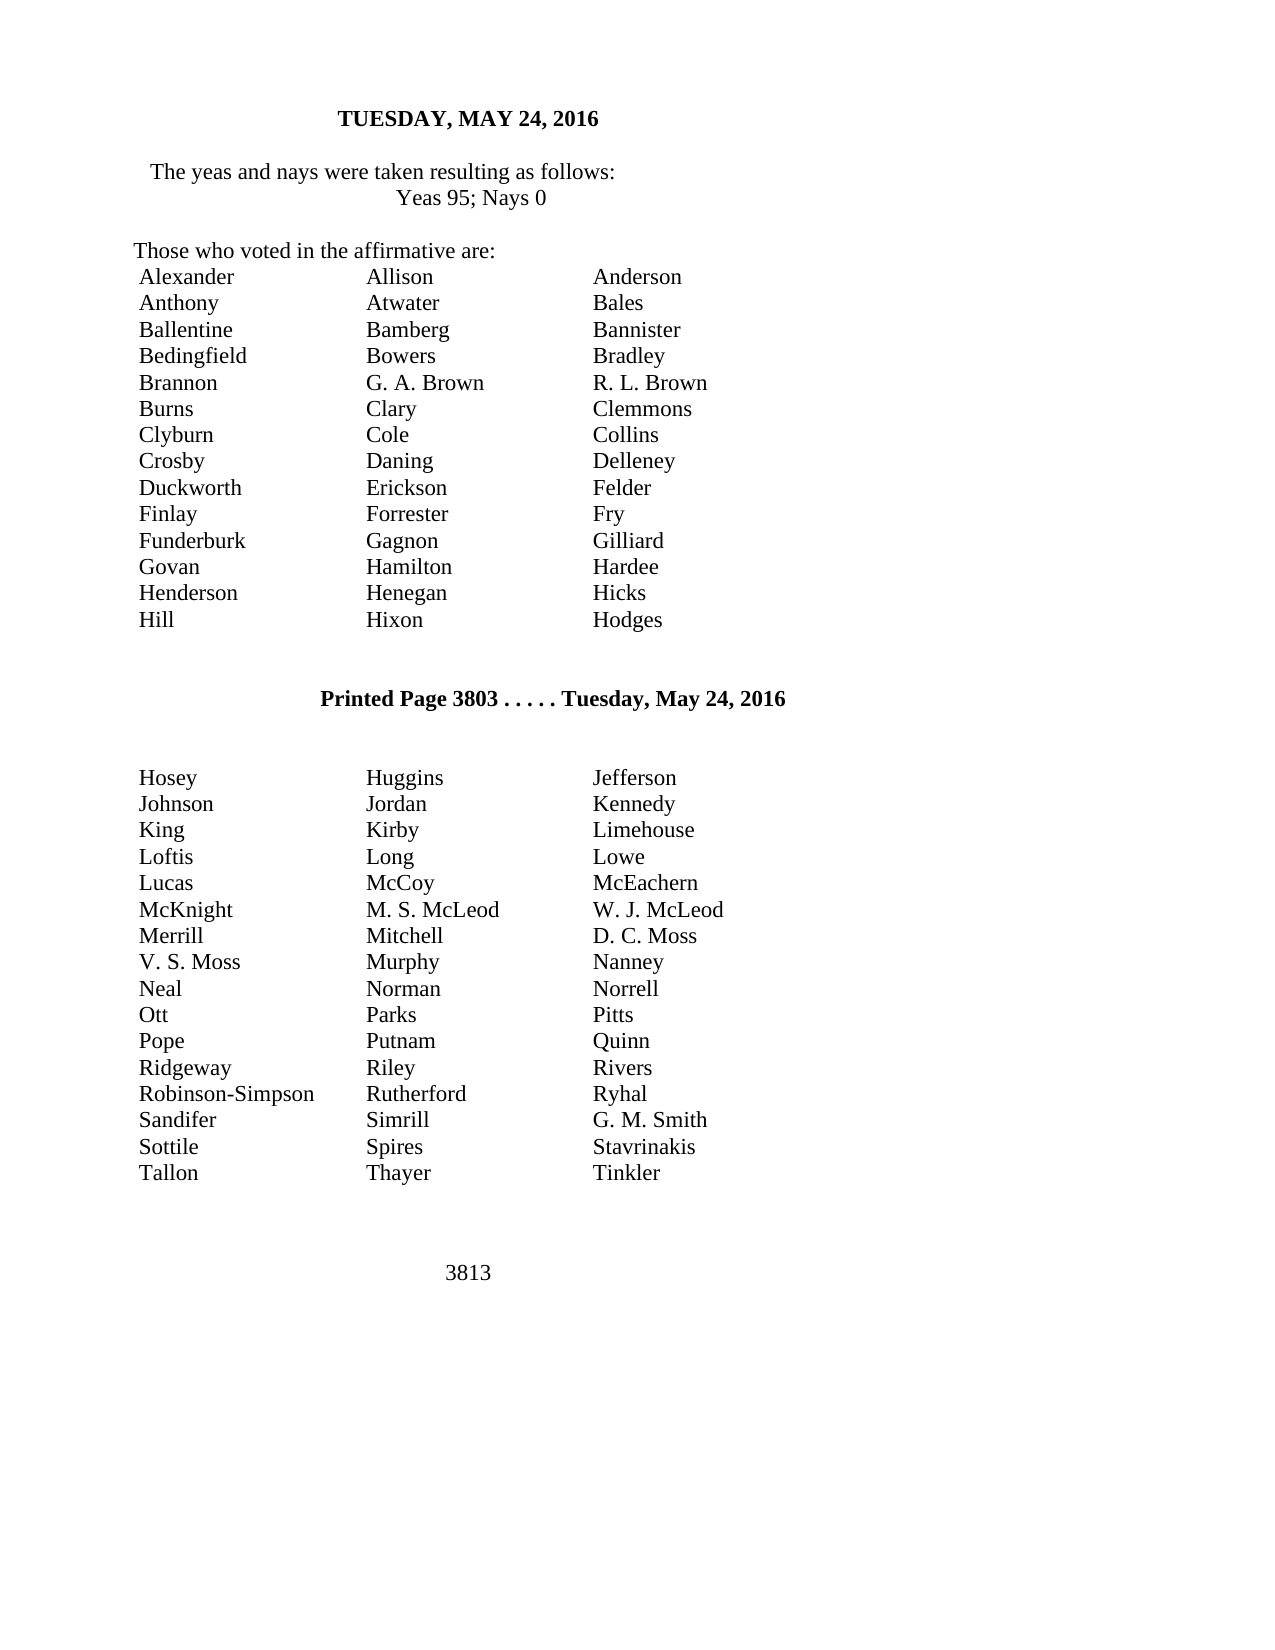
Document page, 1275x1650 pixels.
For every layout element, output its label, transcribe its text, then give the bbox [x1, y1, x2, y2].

table_cell Felder [581, 474, 808, 500]
table_cell Kirby [355, 817, 581, 843]
table_cell Parks [355, 1001, 581, 1027]
text Printed Page 3803 . . . . . Tuesday, May 24, 2016 [127, 685, 786, 711]
table_cell McEachern [581, 869, 808, 896]
table_cell Delleney [581, 448, 808, 474]
table_cell Daning [355, 448, 581, 474]
table_cell Pope [128, 1028, 354, 1054]
table_cell Henderson [128, 579, 354, 606]
table_cell Tinkler [581, 1159, 808, 1186]
table_cell Simrill [355, 1106, 581, 1133]
table_cell Putnam [355, 1028, 581, 1054]
table_cell Nanney [581, 948, 808, 975]
table_cell Bales [581, 290, 808, 316]
table_cell Rutherford [355, 1080, 581, 1106]
table_cell Spires [355, 1133, 581, 1159]
table_cell Lucas [128, 869, 354, 896]
table_cell Bowers [355, 342, 581, 368]
table_cell Fry [581, 500, 808, 527]
table_cell Gagnon [355, 527, 581, 553]
text The yeas and nays were taken resulting as follows: [127, 158, 786, 184]
table_cell Mitchell [355, 922, 581, 948]
table_cell Thayer [355, 1159, 581, 1186]
table_cell Pitts [581, 1001, 808, 1027]
table_cell Quinn [581, 1028, 808, 1054]
table_cell Govan [128, 553, 354, 579]
table_cell Hicks [581, 579, 808, 606]
table_cell Burns [128, 395, 354, 421]
table_cell Gilliard [581, 527, 808, 553]
table_cell Hill [128, 606, 354, 632]
table_cell McKnight [128, 896, 354, 922]
table_cell Johnson [128, 790, 354, 817]
table_header Huggins [355, 764, 581, 790]
table_cell Forrester [355, 500, 581, 527]
table_cell Norman [355, 975, 581, 1001]
table_cell Limehouse [581, 817, 808, 843]
table_cell Clyburn [128, 421, 354, 448]
table_cell Merrill [128, 922, 354, 948]
table_cell G. A. Brown [355, 369, 581, 395]
table_cell Ridgeway [128, 1054, 354, 1080]
table_cell Stavrinakis [581, 1133, 808, 1159]
table_cell Brannon [128, 369, 354, 395]
table_cell Ryhal [581, 1080, 808, 1106]
table_cell W. J. McLeod [581, 896, 808, 922]
table_cell Murphy [355, 948, 581, 975]
table_header Alexander [128, 263, 354, 289]
table_cell Sottile [128, 1133, 354, 1159]
table_cell M. S. McLeod [355, 896, 581, 922]
table_cell Finlay [128, 500, 354, 527]
table_cell D. C. Moss [581, 922, 808, 948]
table_cell Cole [355, 421, 581, 448]
table_cell Robinson-Simpson [128, 1080, 354, 1106]
table_cell Crosby [128, 448, 354, 474]
table_header Jefferson [581, 764, 808, 790]
table_cell Jordan [355, 790, 581, 817]
table_cell Ott [128, 1001, 354, 1027]
table_cell Riley [355, 1054, 581, 1080]
table_cell Neal [128, 975, 354, 1001]
table_cell Rivers [581, 1054, 808, 1080]
table_cell Bradley [581, 342, 808, 368]
table_cell Clemmons [581, 395, 808, 421]
table_cell Bedingfield [128, 342, 354, 368]
table_cell Lowe [581, 843, 808, 869]
table_cell Bannister [581, 316, 808, 342]
table_cell Long [355, 843, 581, 869]
table_cell Tallon [128, 1159, 354, 1186]
text Yeas 95; Nays 0 [127, 184, 786, 210]
table_cell Clary [355, 395, 581, 421]
table_cell Norrell [581, 975, 808, 1001]
table_cell Henegan [355, 579, 581, 606]
table_cell Hamilton [355, 553, 581, 579]
table_cell McCoy [355, 869, 581, 896]
table_cell Hodges [581, 606, 808, 632]
table_cell Anthony [128, 290, 354, 316]
table_cell Sandifer [128, 1106, 354, 1133]
table_cell Hardee [581, 553, 808, 579]
table_cell Loftis [128, 843, 354, 869]
table_header Hosey [128, 764, 354, 790]
table_cell Atwater [355, 290, 581, 316]
table_cell R. L. Brown [581, 369, 808, 395]
text Those who voted in the affirmative are: [127, 237, 786, 263]
table_header Anderson [581, 263, 808, 289]
table_cell Kennedy [581, 790, 808, 817]
table_cell King [128, 817, 354, 843]
table_cell V. S. Moss [128, 948, 354, 975]
table_cell G. M. Smith [581, 1106, 808, 1133]
table_cell Funderburk [128, 527, 354, 553]
table_header Allison [355, 263, 581, 289]
table_cell Bamberg [355, 316, 581, 342]
table_cell Duckworth [128, 474, 354, 500]
table_cell Collins [581, 421, 808, 448]
table_cell Ballentine [128, 316, 354, 342]
table_cell Erickson [355, 474, 581, 500]
table_cell Hixon [355, 606, 581, 632]
